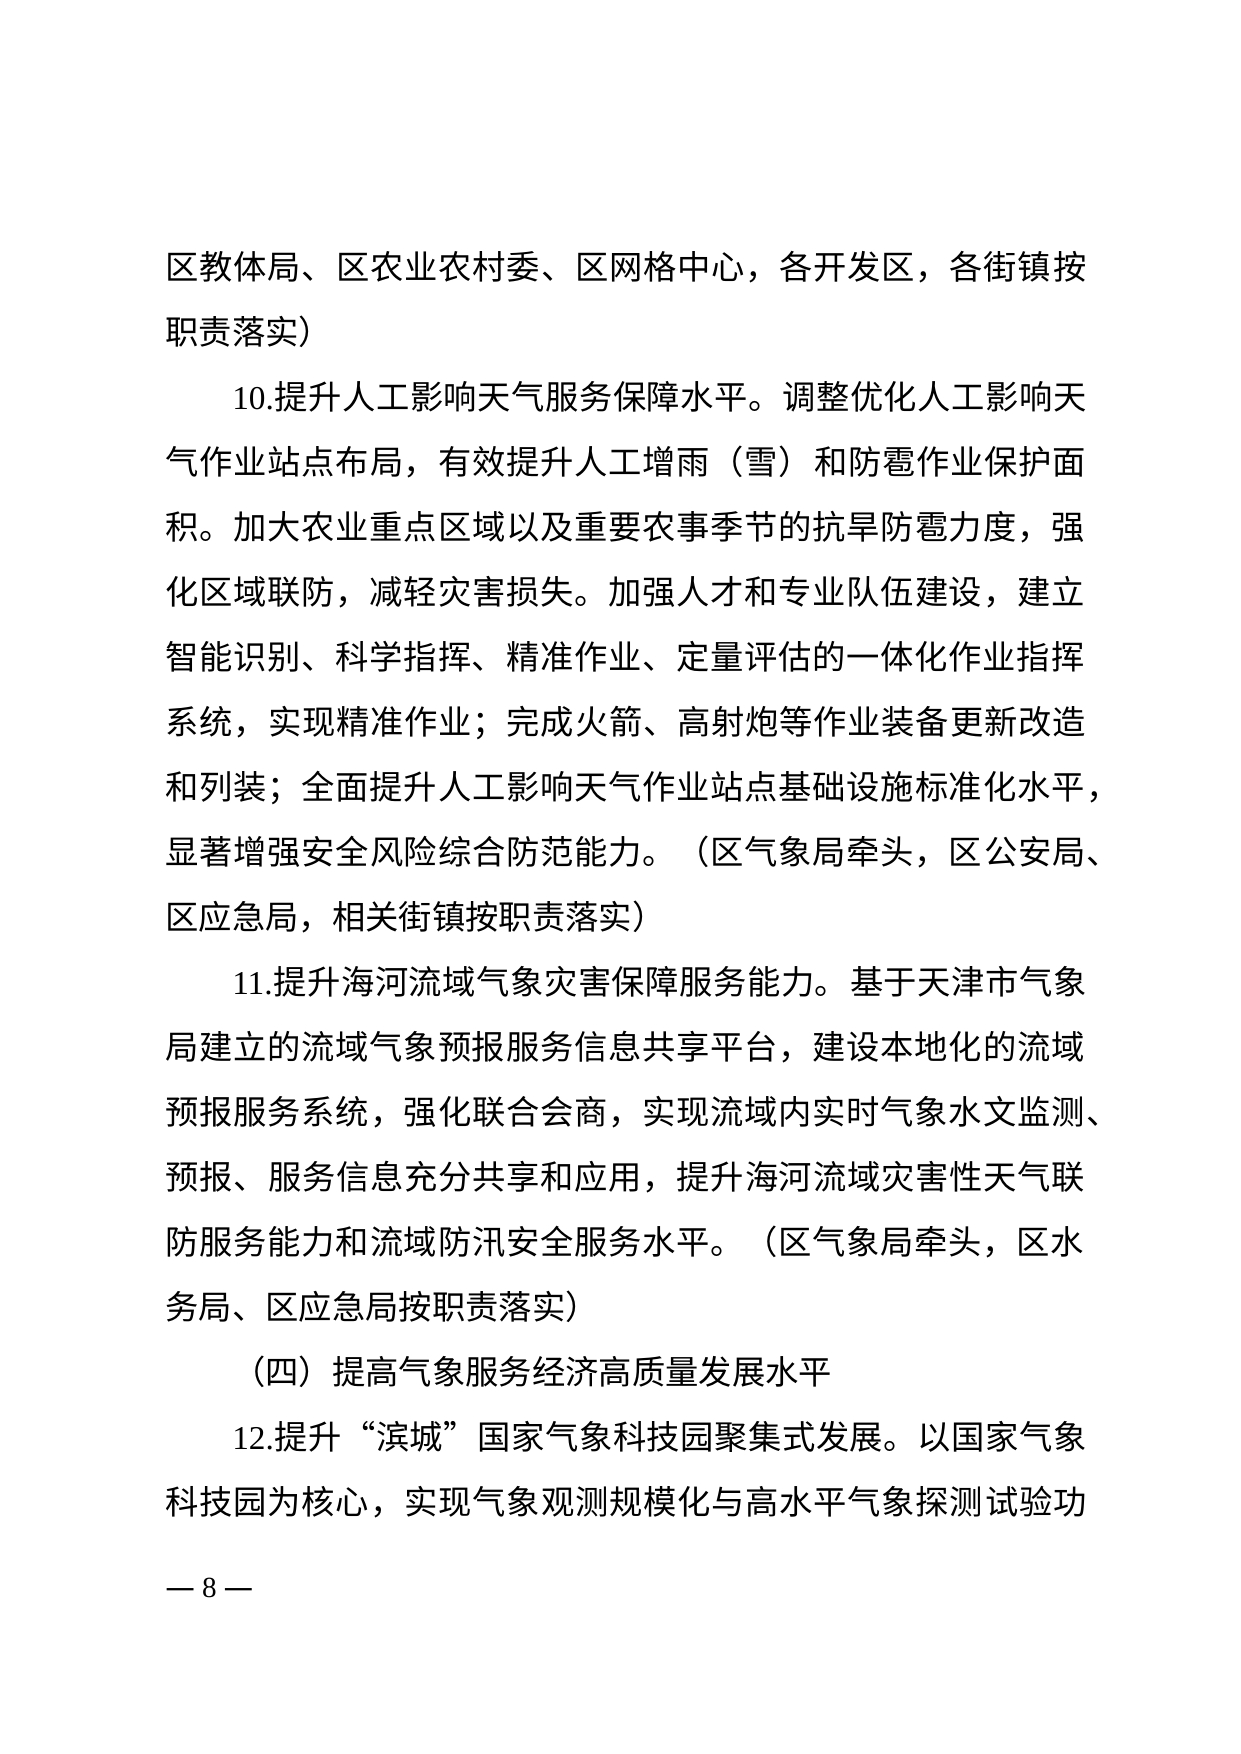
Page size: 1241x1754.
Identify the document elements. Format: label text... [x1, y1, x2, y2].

text （四）提高气象服务经济高质量发展水平 [165, 1338, 1087, 1403]
text 11.提升海河流域气象灾害保障服务能力。基于天津市气象局建立的流域气象预报服务信息共享平台，建设本地化的流域预报服务系统，强化联合会商，实现流域内实时气象水文监测、预报、服务信息充分共享和应用，提升海河流域灾害性天气联防服务能力和流域防汛安全服务水平。（区气象局牵头，区水务局、区应急局按职责落实） [165, 948, 1087, 1338]
text 10.提升人工影响天气服务保障水平。调整优化人工影响天气作业站点布局，有效提升人工增雨（雪）和防雹作业保护面积。加大农业重点区域以及重要农事季节的抗旱防雹力度，强化区域联防，减轻灾害损失。加强人才和专业队伍建设，建立智能识别、科学指挥、精准作业、定量评估的一体化作业指挥系统，实现精准作业；完成火箭、高射炮等作业装备更新改造和列装；全面提升人工影响天气作业站点基础设施标准化水平，显著增强安全风险综合防范能力。（区气象局牵头，区公安局、区应急局，相关街镇按职责落实） [165, 363, 1087, 948]
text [165, 233, 1087, 363]
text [165, 1403, 1087, 1533]
